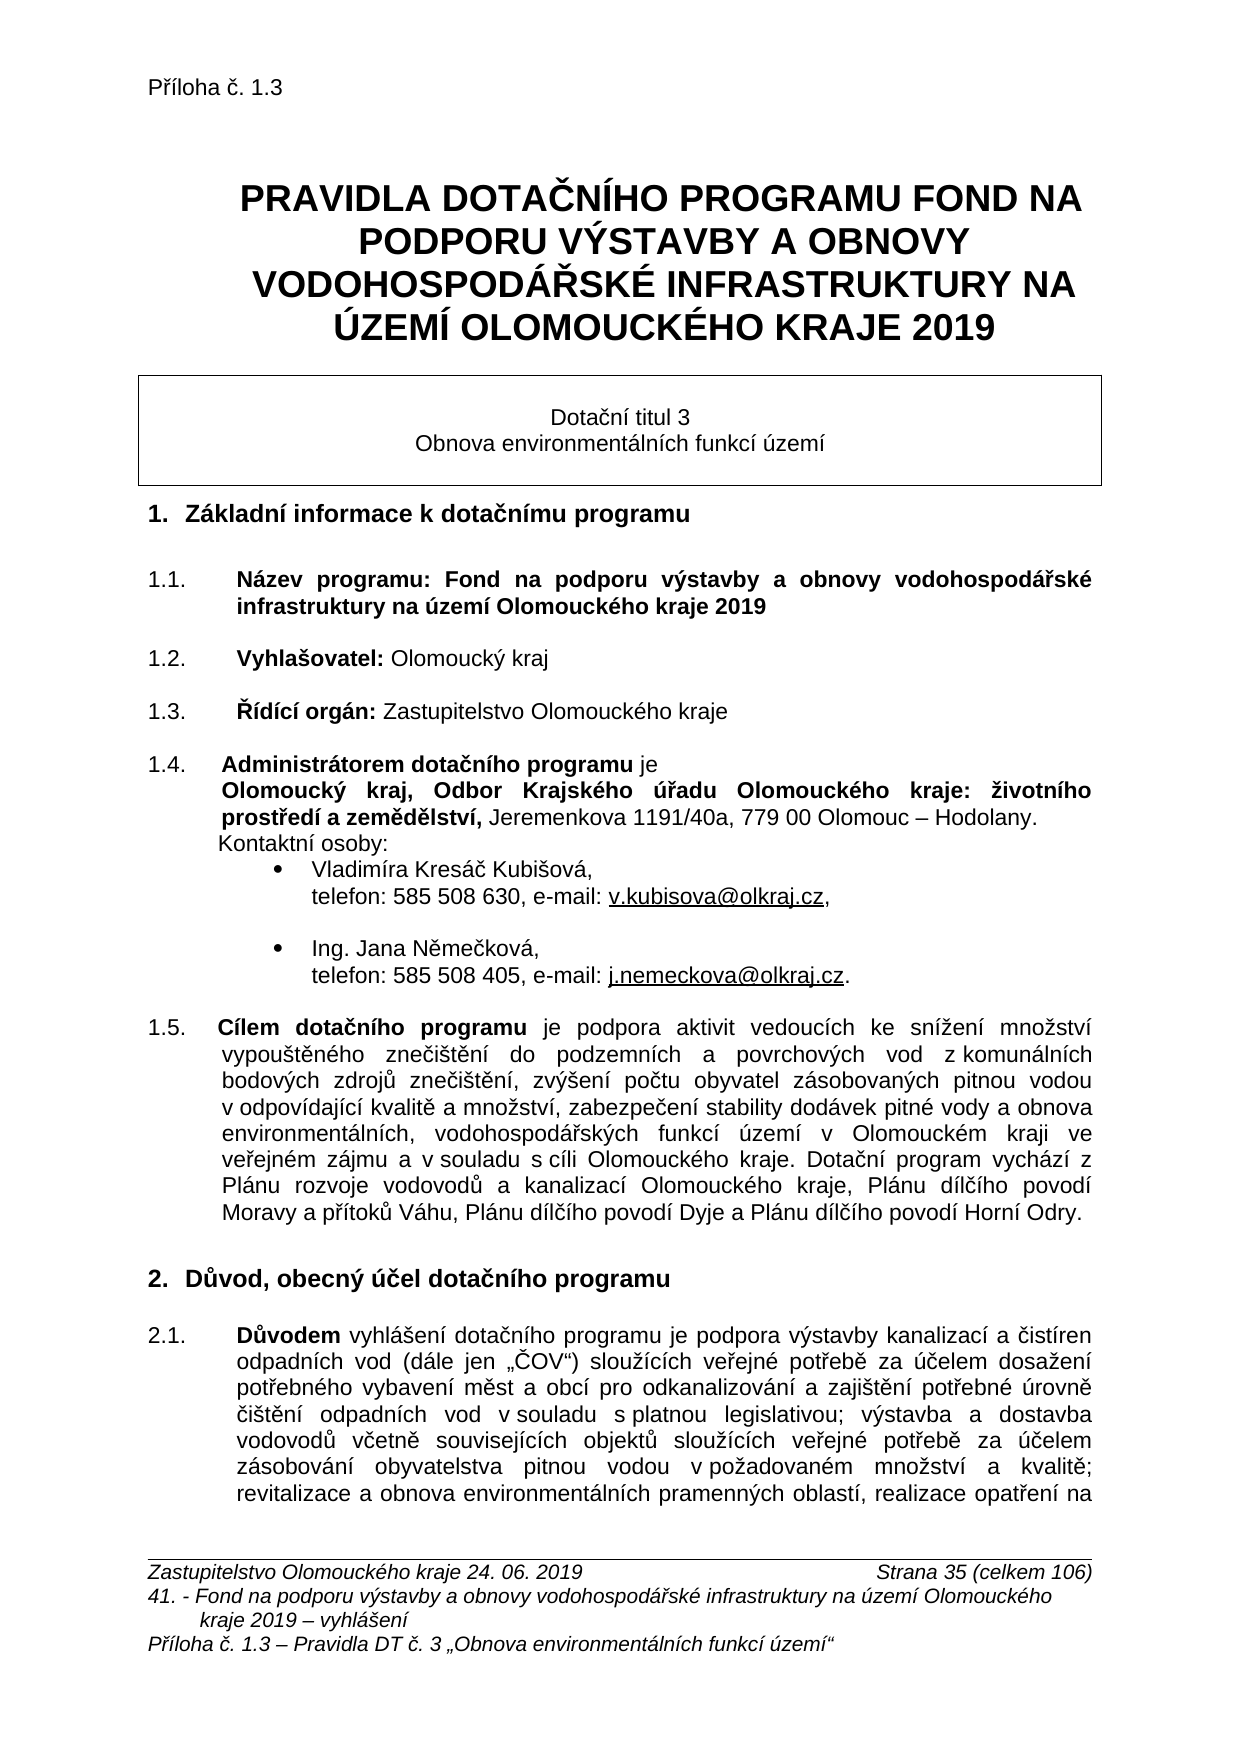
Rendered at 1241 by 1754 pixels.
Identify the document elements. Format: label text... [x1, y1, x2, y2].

list Ing. Jana Němečková, [274, 935, 1092, 962]
list Vladimíra Kresáč Kubišová, [274, 856, 1092, 883]
list Vyhlašovatel: Olomoucký kraj [148, 645, 1092, 672]
list telefon: 585 508 405, e-mail: j.nemeckova@olkraj.cz. [311, 962, 1092, 988]
text Kontaktní osoby: [148, 830, 1092, 856]
text 1.4. Administrátorem dotačního programu je Olomoucký kraj, Odbor Krajského úřadu Olomouckého kraje: životního prostředí a zemědělství, Jeremenkova 1191/40a, 779 00 Olomouc – Hodolany. [148, 751, 1092, 830]
list telefon: 585 508 630, e-mail: v.kubisova@olkraj.cz, [311, 883, 1092, 909]
list Název programu: Fond na podporu výstavby a obnovy vodohospodářské infrastruktury na území Olomouckého kraje 2019 [148, 566, 1092, 619]
list Základní informace k dotačnímu programu [148, 499, 1092, 527]
text Obnova environmentálních funkcí území [148, 430, 1092, 457]
list 1.5. Cílem dotačního programu je podpora aktivit vedoucích ke snížení množství vypouštěného znečištění do podzemních a povrchových vod z komunálních bodových zdrojů znečištění, zvýšení počtu obyvatel zásobovaných pitnou vodou v odpovídající kvalitě a množství, zabezpečení stability dodávek pitné vody a obnova environmentálních, vodohospodářských funkcí území v Olomouckém kraji ve veřejném zájmu a v souladu s cíli Olomouckého kraje. Dotační program vychází z Plánu rozvoje vodovodů a kanalizací Olomouckého kraje, Plánu dílčího povodí Moravy a přítoků Váhu, Plánu dílčího povodí Dyje a Plánu dílčího povodí Horní Odry. [148, 1014, 1092, 1225]
text PRAVIDLA DOTAČNÍHO PROGRAMU FOND NA PODPORU VÝSTAVBY A OBNOVY VODOHOSPODÁŘSKÉ INFRASTRUKTURY NA ÚZEMÍ OLOMOUCKÉHO KRAJE 2019 [148, 176, 1092, 348]
text Dotační titul 3 [148, 404, 1092, 430]
list Důvod, obecný účel dotačního programu [148, 1264, 1092, 1293]
list Řídící orgán: Zastupitelstvo Olomouckého kraje [148, 698, 1092, 724]
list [148, 1322, 1092, 1506]
